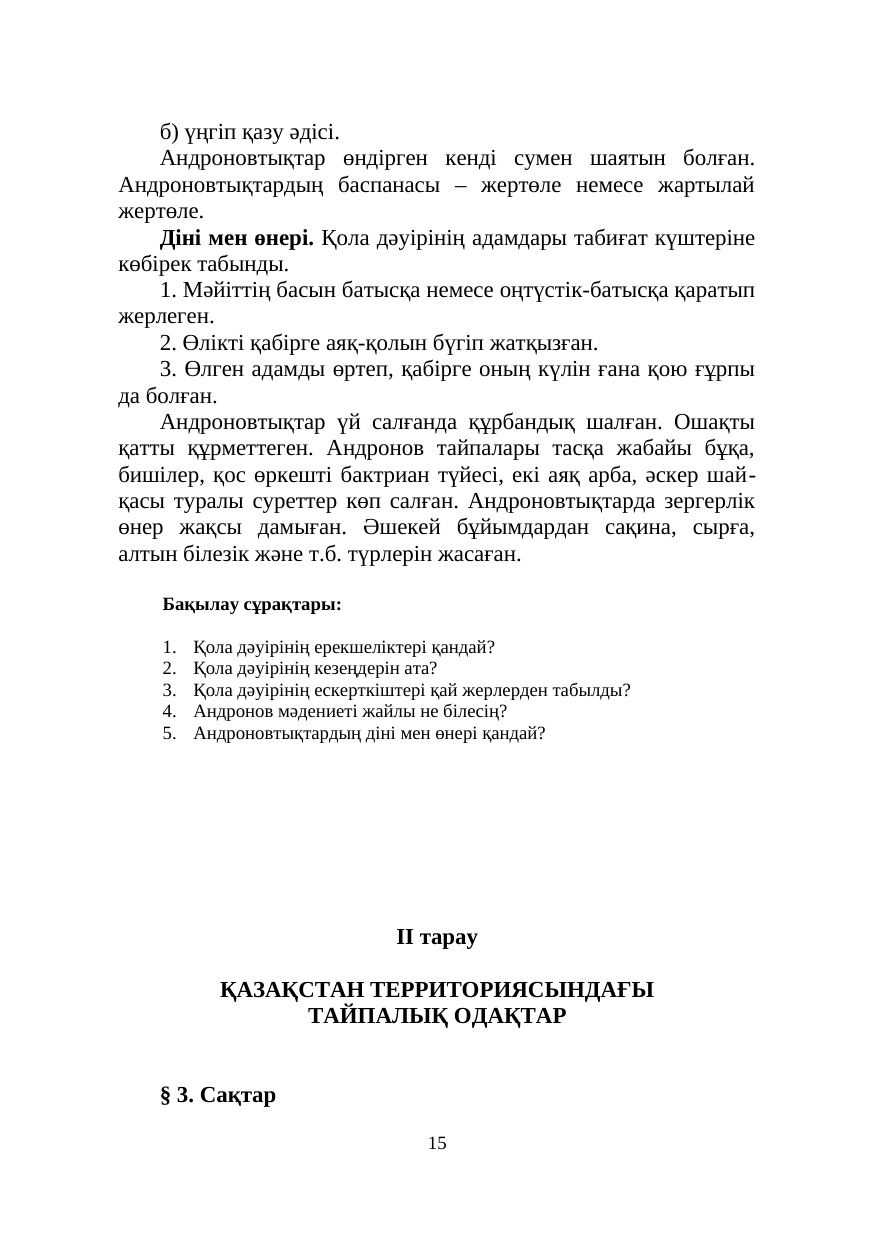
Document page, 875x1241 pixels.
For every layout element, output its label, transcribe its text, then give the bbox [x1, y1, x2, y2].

text ҚАЗАҚСТАН ТЕРРИТОРИЯСЫНДАҒЫ [118, 976, 756, 1002]
list Қола дәуірінің ескерткіштері қай жерлерден табылды? [162, 679, 756, 700]
text Діні мен өнері. Қола дәуірінің адамдары табиғат күштеріне көбірек табынды. [118, 223, 756, 276]
list Қола дәуірінің кезеңдерін ата? [162, 657, 756, 679]
list Андронов мәдениеті жайлы не білесің? [162, 700, 756, 722]
text Андроновтықтар өндірген кенді сумен шаятын болған. Андроновтықтардың баспанасы – жертөле немесе жартылай жертөле. [118, 144, 756, 223]
text § 3. Сақтар [118, 1081, 756, 1108]
text 1. Мәйіттің басын батысқа немесе оңтүстік-батысқа қаратып жерлеген. [118, 276, 756, 329]
text ТАЙПАЛЫҚ ОДАҚТАР [118, 1002, 756, 1028]
text 3. Өлген адамды өртеп, қабірге оның күлін ғана қою ғұрпы да болған. [118, 355, 756, 408]
text Бақылау сұрақтары: [118, 592, 756, 614]
list Андроновтықтардың діні мен өнері қандай? [162, 722, 756, 743]
text ІІ тарау [118, 923, 756, 949]
text Андроновтықтар үй салғанда құрбандық шалған. Ошақты қатты құрметтеген. Андронов тайпалары тасқа жабайы бұқа, бишілер, қос өркешті бактриан түйесі, екі аяқ арба, әскер шайқасы туралы суреттер көп салған. Андроновтықтарда зергерлік өнер жақсы дамыған. Әшекей бұйымдардан сақина, сырға, алтын білезік және т.б. түрлерін жасаған. [118, 408, 756, 566]
text 2. Өлікті қабірге аяқ-қолын бүгіп жатқызған. [118, 329, 756, 355]
list Қола дәуірінің ерекшеліктері қандай? [162, 636, 756, 657]
text б) үңгіп қазу әдісі. [118, 118, 756, 144]
